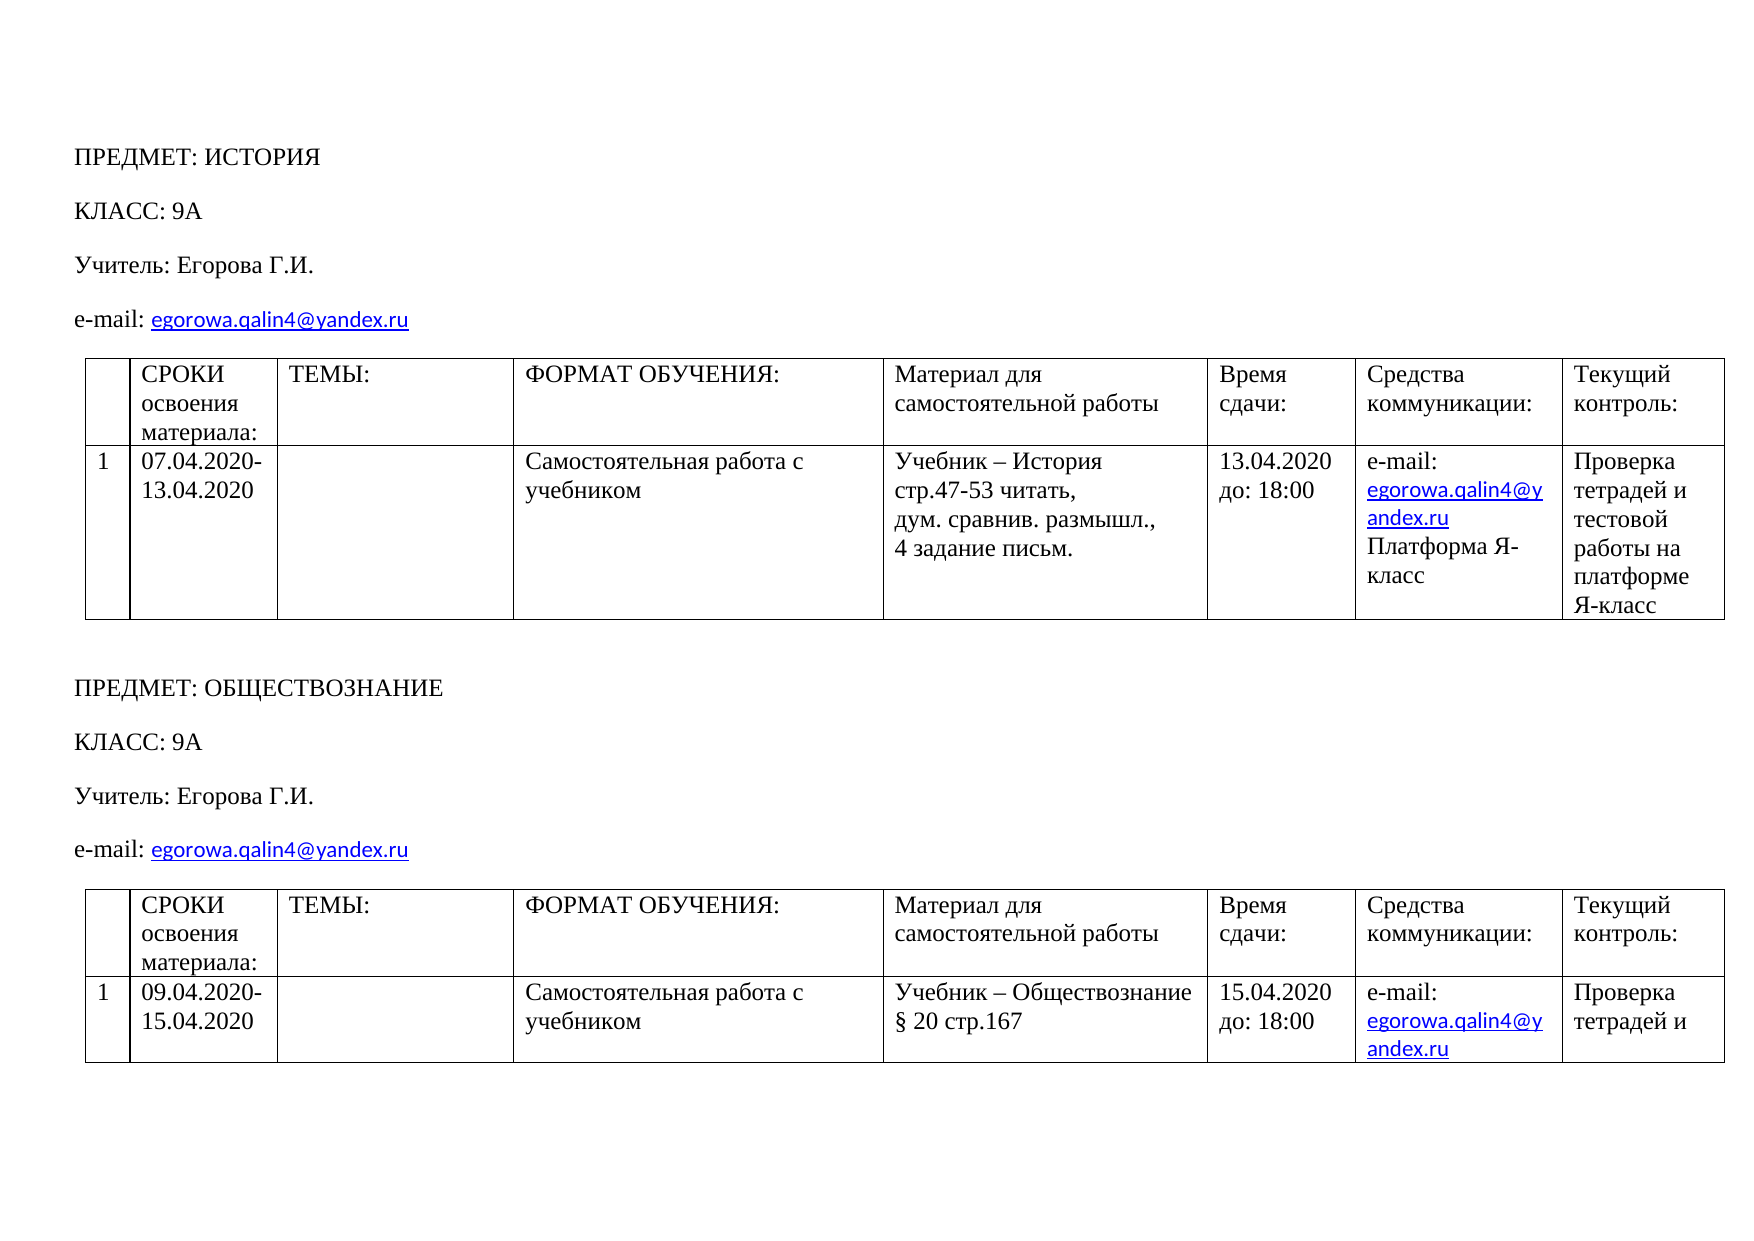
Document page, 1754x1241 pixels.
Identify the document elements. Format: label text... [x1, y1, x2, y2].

table_cell [278, 446, 513, 619]
table_cell Учебник – История стр.47-53 читать, дум. сравнив. размышл., 4 задание письм. [884, 446, 1207, 619]
table_header Средства коммуникации: [1356, 890, 1562, 976]
table_cell 13.04.2020 до: 18:00 [1208, 446, 1355, 619]
table_cell Проверка тетрадей и тестовой работы на платформе Я-класс [1563, 446, 1724, 619]
text ПРЕДМЕТ: ОБЩЕСТВОЗНАНИЕ [74, 673, 1636, 702]
text КЛАСС: 9А [74, 196, 1636, 225]
table_cell Самостоятельная работа с учебником [514, 446, 883, 619]
table_header ТЕМЫ: [278, 359, 513, 445]
table_header ФОРМАТ ОБУЧЕНИЯ: [514, 359, 883, 445]
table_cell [1563, 977, 1724, 1062]
table_header ФОРМАТ ОБУЧЕНИЯ: [514, 890, 883, 976]
table_header Время сдачи: [1208, 890, 1355, 976]
table_header Материал для самостоятельной работы [884, 359, 1207, 445]
text КЛАСС: 9А [74, 727, 1636, 756]
table_cell e-mail: egorowa.qalin4@yandex.ru Платформа Я-класс [1356, 446, 1562, 619]
text Учитель: Егорова Г.И. [74, 250, 1636, 279]
table_header [86, 890, 129, 976]
table_header Текущий контроль: [1563, 359, 1724, 445]
text Учитель: Егорова Г.И. [74, 781, 1636, 809]
table_header СРОКИ освоения материала: [131, 359, 277, 445]
table_header Время сдачи: [1208, 359, 1355, 445]
table_header Текущий контроль: [1563, 890, 1724, 976]
table_header СРОКИ освоения материала: [131, 890, 277, 976]
table_cell [278, 977, 513, 1062]
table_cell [514, 977, 883, 1062]
table_header Материал для самостоятельной работы [884, 890, 1207, 976]
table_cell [1356, 977, 1562, 1062]
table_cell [884, 977, 1207, 1062]
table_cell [1208, 977, 1355, 1062]
table_header [86, 359, 129, 445]
table_cell 1 [86, 446, 129, 619]
table_cell 07.04.2020- 13.04.2020 [131, 446, 277, 619]
table_header Средства коммуникации: [1356, 359, 1562, 445]
table_header ТЕМЫ: [278, 890, 513, 976]
table_cell 1 [86, 977, 129, 1062]
text ПРЕДМЕТ: ИСТОРИЯ [74, 142, 1636, 171]
text e-mail: egorowa.qalin4@yandex.ru [74, 834, 1636, 864]
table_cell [131, 977, 277, 1062]
text e-mail: egorowa.qalin4@yandex.ru [74, 304, 1636, 333]
